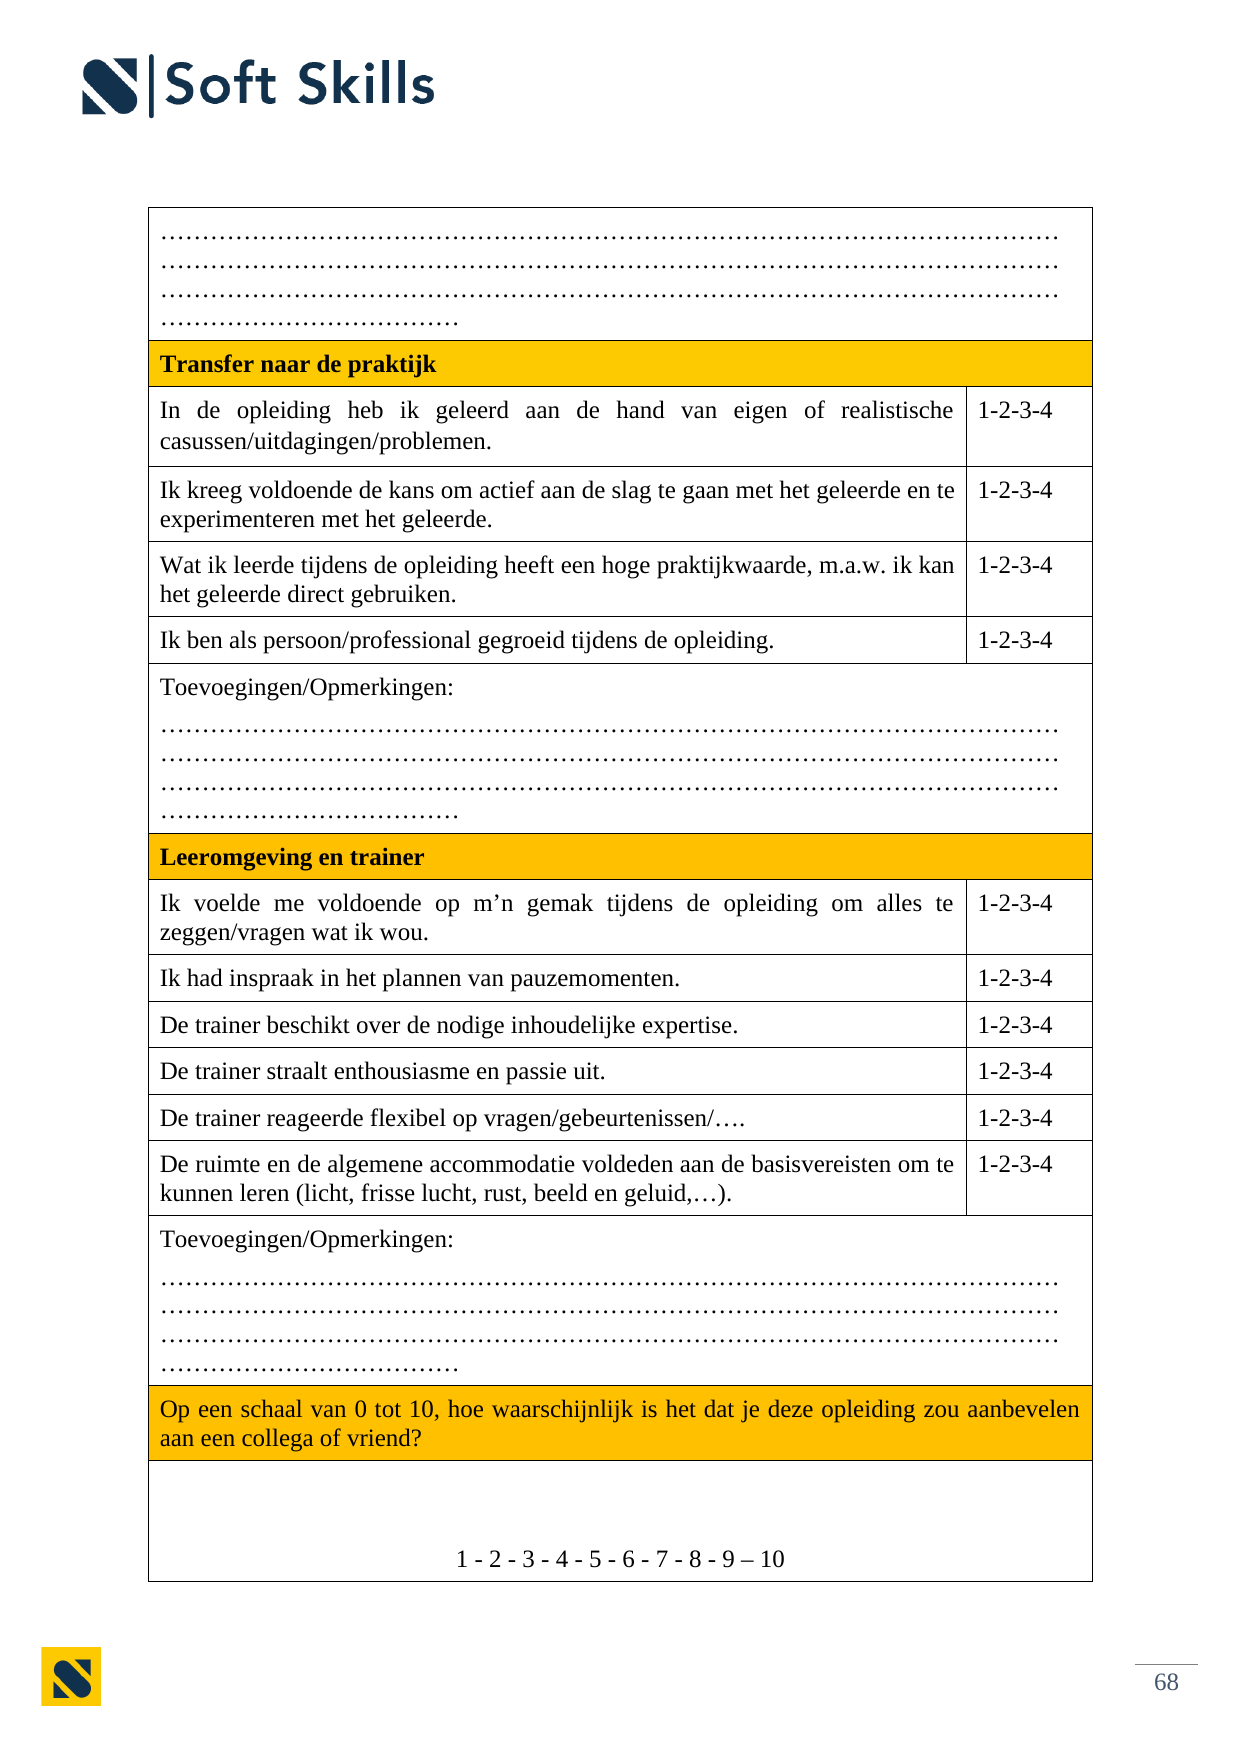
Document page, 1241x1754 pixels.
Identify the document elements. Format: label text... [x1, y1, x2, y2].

table_cell De trainer reageerde flexibel op vragen/gebeurtenissen/…. [149, 1095, 966, 1140]
table_cell 1-2-3-4 [967, 880, 1092, 954]
table_cell Toevoegingen/Opmerkingen: ……………………………………………………………………………………………………………………………………………………………………………………………………………………………………………………………………………………………………………………………… [149, 1216, 1092, 1385]
table_cell De trainer straalt enthousiasme en passie uit. [149, 1048, 966, 1093]
table_cell Ik ben als persoon/professional gegroeid tijdens de opleiding. [149, 617, 966, 663]
table_cell Op een schaal van 0 tot 10, hoe waarschijnlijk is het dat je deze opleiding zou aanbevelen aan een collega of vriend? [149, 1386, 1092, 1460]
table_cell Transfer naar de praktijk [149, 341, 1092, 386]
table_cell Leeromgeving en trainer [149, 834, 1092, 879]
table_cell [149, 1461, 1092, 1581]
picture [41, 1647, 101, 1706]
table_cell Ik had inspraak in het plannen van pauzemomenten. [149, 955, 966, 1001]
table_cell 1-2-3-4 [967, 955, 1092, 1001]
table_cell De trainer beschikt over de nodige inhoudelijke expertise. [149, 1002, 966, 1047]
table_cell 1-2-3-4 [967, 1141, 1092, 1215]
table_cell 1-2-3-4 [967, 1002, 1092, 1047]
table_cell Toevoegingen/Opmerkingen: ……………………………………………………………………………………………………………………………………………………………………………………………………………………………………………………………………………………………………………………………… [149, 664, 1092, 832]
table_cell De ruimte en de algemene accommodatie voldeden aan de basisvereisten om te kunnen leren (licht, frisse lucht, rust, beeld en geluid,…). [149, 1141, 966, 1215]
table_cell 1-2-3-4 [967, 387, 1092, 466]
table_cell Ik kreeg voldoende de kans om actief aan de slag te gaan met het geleerde en te experimenteren met het geleerde. [149, 467, 966, 541]
table_cell In de opleiding heb ik geleerd aan de hand van eigen of realistische casussen/uitdagingen/problemen. [149, 387, 966, 466]
table_cell 1-2-3-4 [967, 467, 1092, 541]
table_cell Ik voelde me voldoende op m’n gemak tijdens de opleiding om alles te zeggen/vragen wat ik wou. [149, 880, 966, 954]
table_cell 1-2-3-4 [967, 1095, 1092, 1140]
table_cell 1-2-3-4 [967, 617, 1092, 663]
table_cell 1-2-3-4 [967, 1048, 1092, 1093]
table_cell 1-2-3-4 [967, 542, 1092, 616]
picture [61, 48, 439, 129]
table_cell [149, 208, 1092, 339]
table_cell Wat ik leerde tijdens de opleiding heeft een hoge praktijkwaarde, m.a.w. ik kan het geleerde direct gebruiken. [149, 542, 966, 616]
